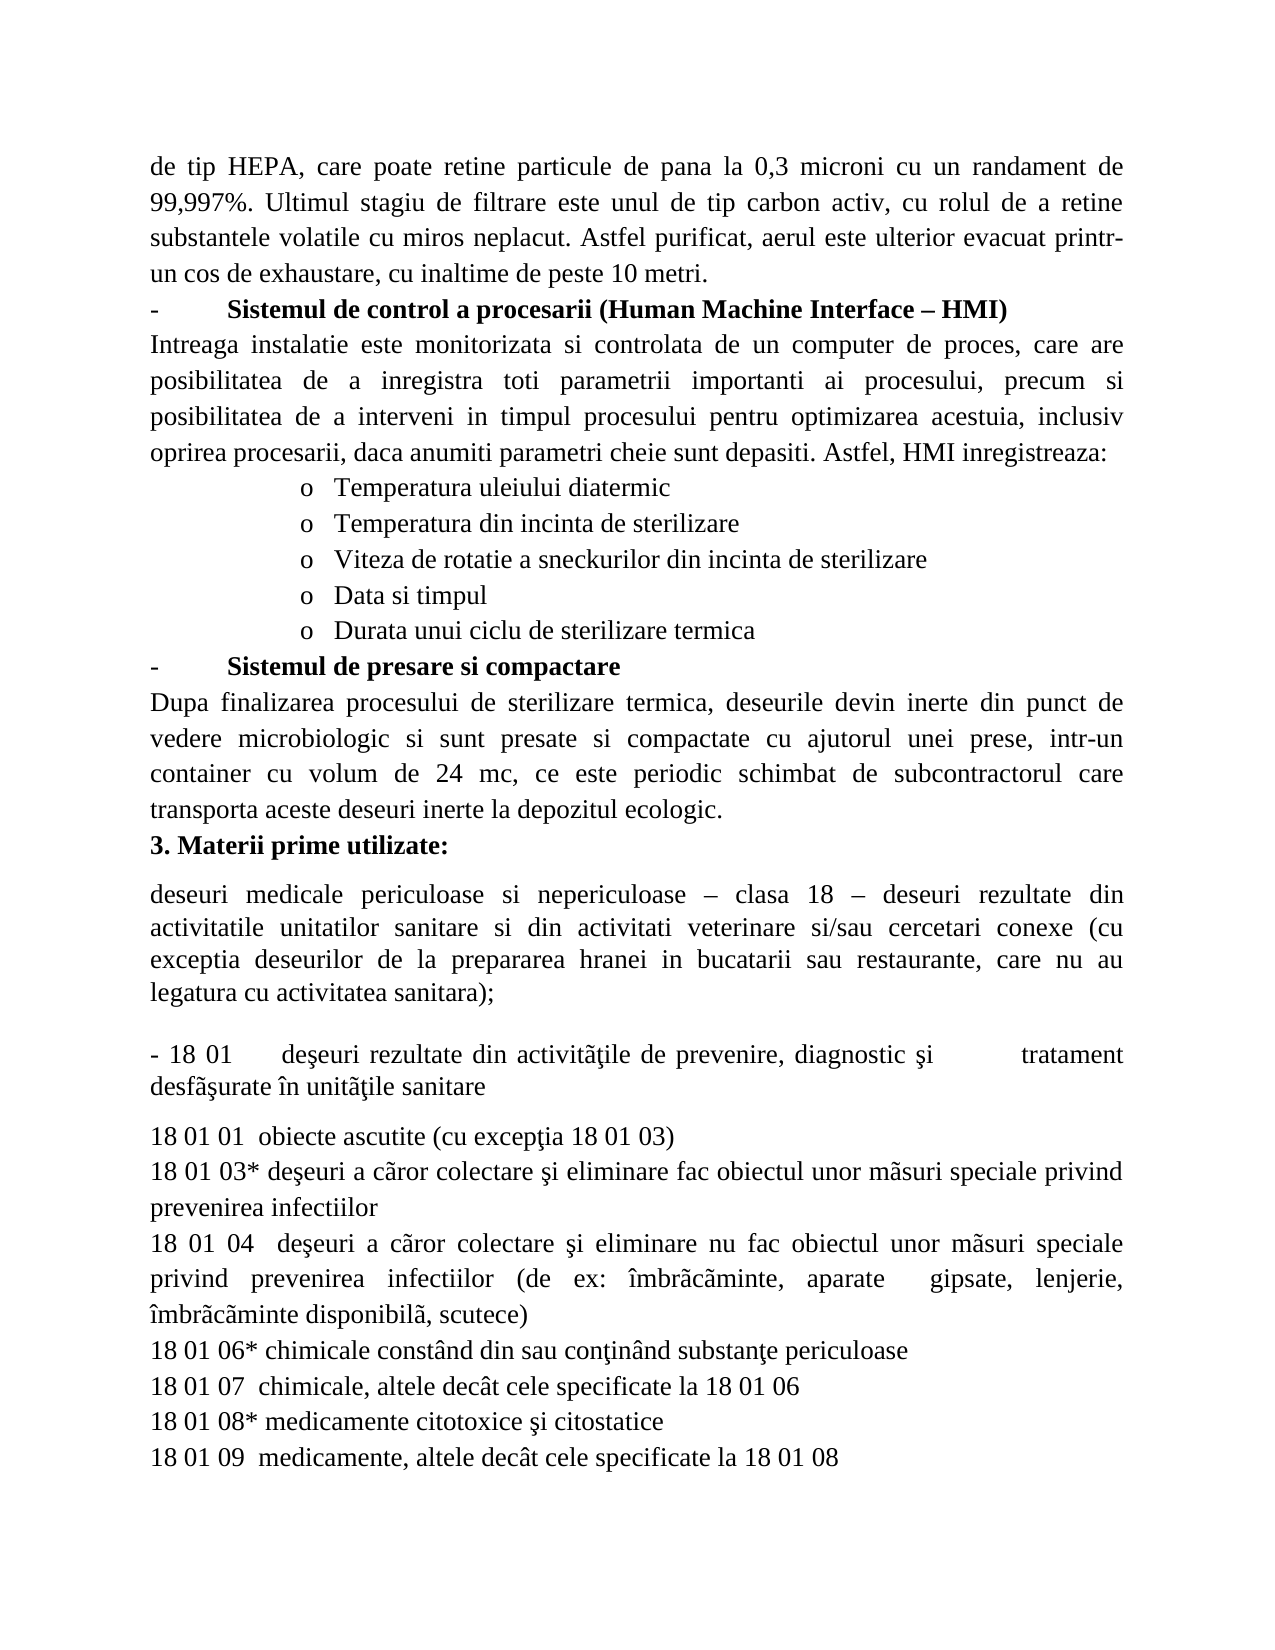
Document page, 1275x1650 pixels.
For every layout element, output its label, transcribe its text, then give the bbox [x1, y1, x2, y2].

text o Durata unui ciclu de sterilizare termica [300, 614, 1125, 646]
text 18 01 09 medicamente, altele decât cele specificate la 18 01 08 [150, 1441, 1125, 1472]
text 18 01 03* deşeuri a cãror colectare şi eliminare fac obiectul unor mãsuri speciale privind prevenirea infectiilor [150, 1155, 1125, 1222]
text - Sistemul de presare si compactare [150, 650, 1125, 681]
text Dupa finalizarea procesului de sterilizare termica, deseurile devin inerte din punct de vedere microbiologic si sunt presate si compactate cu ajutorul unei prese, intr-un container cu volum de 24 mc, ce este periodic schimbat de subcontractorul care transporta aceste deseuri inerte la depozitul ecologic. [150, 686, 1125, 824]
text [150, 150, 1125, 288]
text deseuri medicale periculoase si nepericuloase – clasa 18 – deseuri rezultate din activitatile unitatilor sanitare si din activitati veterinare si/sau cercetari conexe (cu exceptia deseurilor de la prepararea hranei in bucatarii sau restaurante, care nu au legatura cu activitatea sanitara); [150, 878, 1125, 1007]
text o Data si timpul [300, 579, 1125, 610]
text 18 01 06* chimicale constând din sau conţinând substanţe periculoase [150, 1334, 1125, 1365]
text - 18 01 deşeuri rezultate din activitãţile de prevenire, diagnostic şi tratament desfãşurate în unitãţile sanitare [150, 1038, 1125, 1101]
text 18 01 01 obiecte ascutite (cu excepţia 18 01 03) [150, 1119, 1125, 1151]
text 18 01 04 deşeuri a cãror colectare şi eliminare nu fac obiectul unor mãsuri speciale privind prevenirea infectiilor (de ex: îmbrãcãminte, aparate gipsate, lenjerie, îmbrãcãminte disponibilã, scutece) [150, 1227, 1125, 1329]
text o Temperatura uleiului diatermic [300, 472, 1125, 503]
text - Sistemul de control a procesarii (Human Machine Interface – HMI) [150, 293, 1125, 324]
text Intreaga instalatie este monitorizata si controlata de un computer de proces, care are posibilitatea de a inregistra toti parametrii importanti ai procesului, precum si posibilitatea de a interveni in timpul procesului pentru optimizarea acestuia, inclusiv oprirea procesarii, daca anumiti parametri cheie sunt depasiti. Astfel, HMI inregistreaza: [150, 329, 1125, 467]
text o Temperatura din incinta de sterilizare [300, 507, 1125, 538]
text o Viteza de rotatie a sneckurilor din incinta de sterilizare [300, 543, 1125, 574]
text 18 01 08* medicamente citotoxice şi citostatice [150, 1405, 1125, 1437]
text 18 01 07 chimicale, altele decât cele specificate la 18 01 06 [150, 1370, 1125, 1401]
text 3. Materii prime utilizate: [150, 829, 1125, 860]
